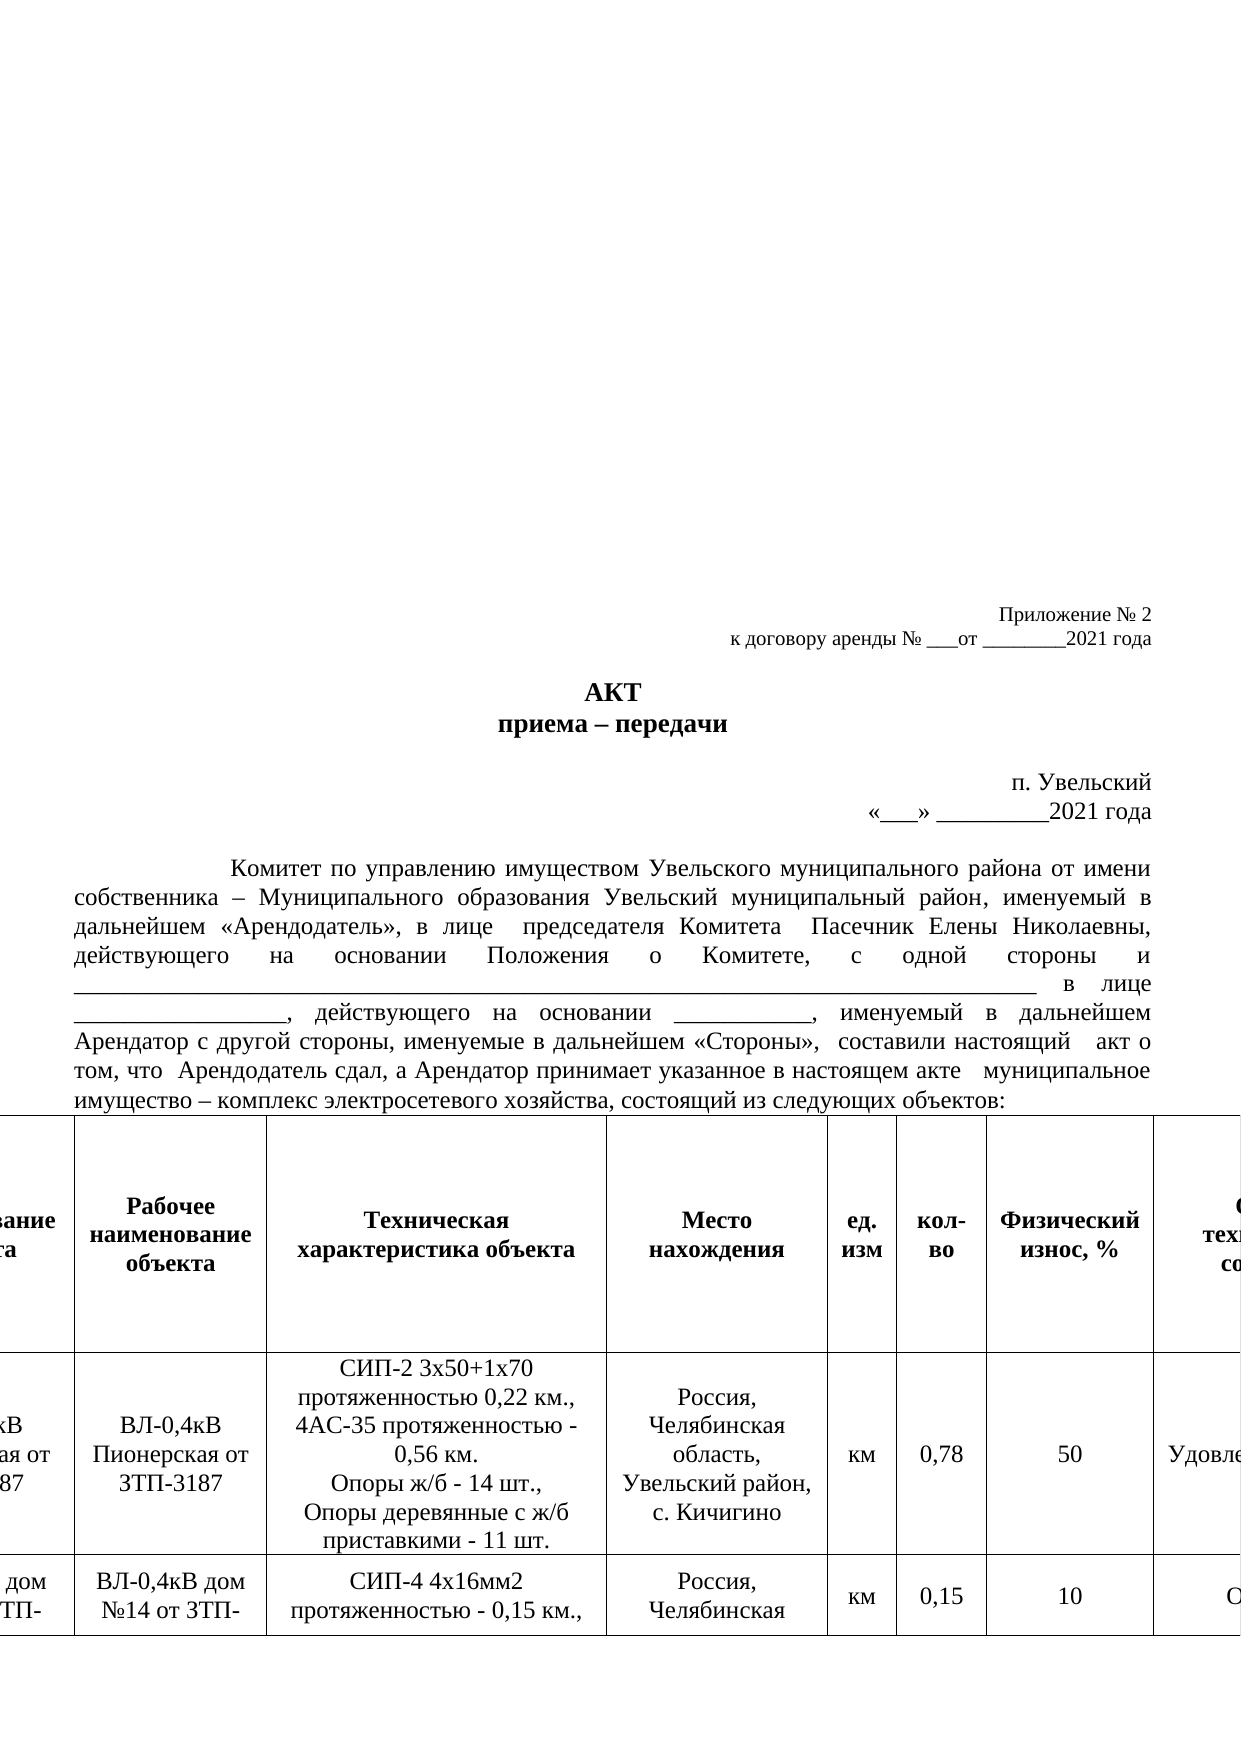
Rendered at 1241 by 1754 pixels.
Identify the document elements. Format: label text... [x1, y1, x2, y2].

text АКТ [74, 676, 1152, 707]
table_cell 0,15 [897, 1555, 986, 1635]
table_cell СИП-2 3х50+1х70 протяженностью 0,22 км., 4АС-35 протяженностью - 0,56 км. Опоры ж/б - 14 шт., Опоры деревянные с ж/б приставкими - 11 шт. [267, 1353, 606, 1554]
table_cell Отличное [1154, 1555, 1240, 1635]
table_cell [267, 1555, 606, 1635]
table_cell 50 [987, 1353, 1153, 1554]
table_header Оценка технического состояния [1154, 1116, 1240, 1352]
text приема – передачи [74, 707, 1152, 738]
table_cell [607, 1555, 827, 1635]
table_cell ВЛ-0,4кВ Пионерская от ЗТП-3187 [0, 1353, 74, 1554]
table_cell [0, 1555, 74, 1635]
table_cell Россия, Челябинская область, Увельский район, с. Кичигино [607, 1353, 827, 1554]
table_header Физический износ, % [987, 1116, 1153, 1352]
table_header ед. изм [828, 1116, 896, 1352]
text Приложение № 2 [74, 602, 1152, 626]
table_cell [75, 1555, 266, 1635]
table_cell км [828, 1555, 896, 1635]
table_header Техническая характеристика объекта [267, 1116, 606, 1352]
table_cell ВЛ-0,4кВ Пионерская от ЗТП-3187 [75, 1353, 266, 1554]
table_header Наименование объекта [0, 1116, 74, 1352]
table_cell 0,78 [897, 1353, 986, 1554]
table_cell Удовлетворительное [1154, 1353, 1240, 1554]
text Комитет по управлению имуществом Увельского муниципального района от имени собственника – Муниципального образования Увельский муниципальный район, именуемый в дальнейшем «Арендодатель», в лице председателя Комитета Пасечник Елены Николаевны, действующего на основании Положения о Комитете, с одной стороны и _____________________________________________________________________________ в лице _________________, действующего на основании ___________, именуемый в дальнейшем Арендатор с другой стороны, именуемые в дальнейшем «Стороны», составили настоящий акт о том, что Арендодатель сдал, а Арендатор принимает указанное в настоящем акте муниципальное имущество – комплекс электросетевого хозяйства, состоящий из следующих объектов: [74, 853, 1152, 1114]
table_header кол-во [897, 1116, 986, 1352]
table_header Место нахождения [607, 1116, 827, 1352]
table_header Рабочее наименование объекта [75, 1116, 266, 1352]
text п. Увельский «___» _________2021 года [74, 767, 1152, 825]
text к договору аренды № ___от ________2021 года [74, 626, 1152, 650]
table_cell 10 [987, 1555, 1153, 1635]
table_cell км [828, 1353, 896, 1554]
